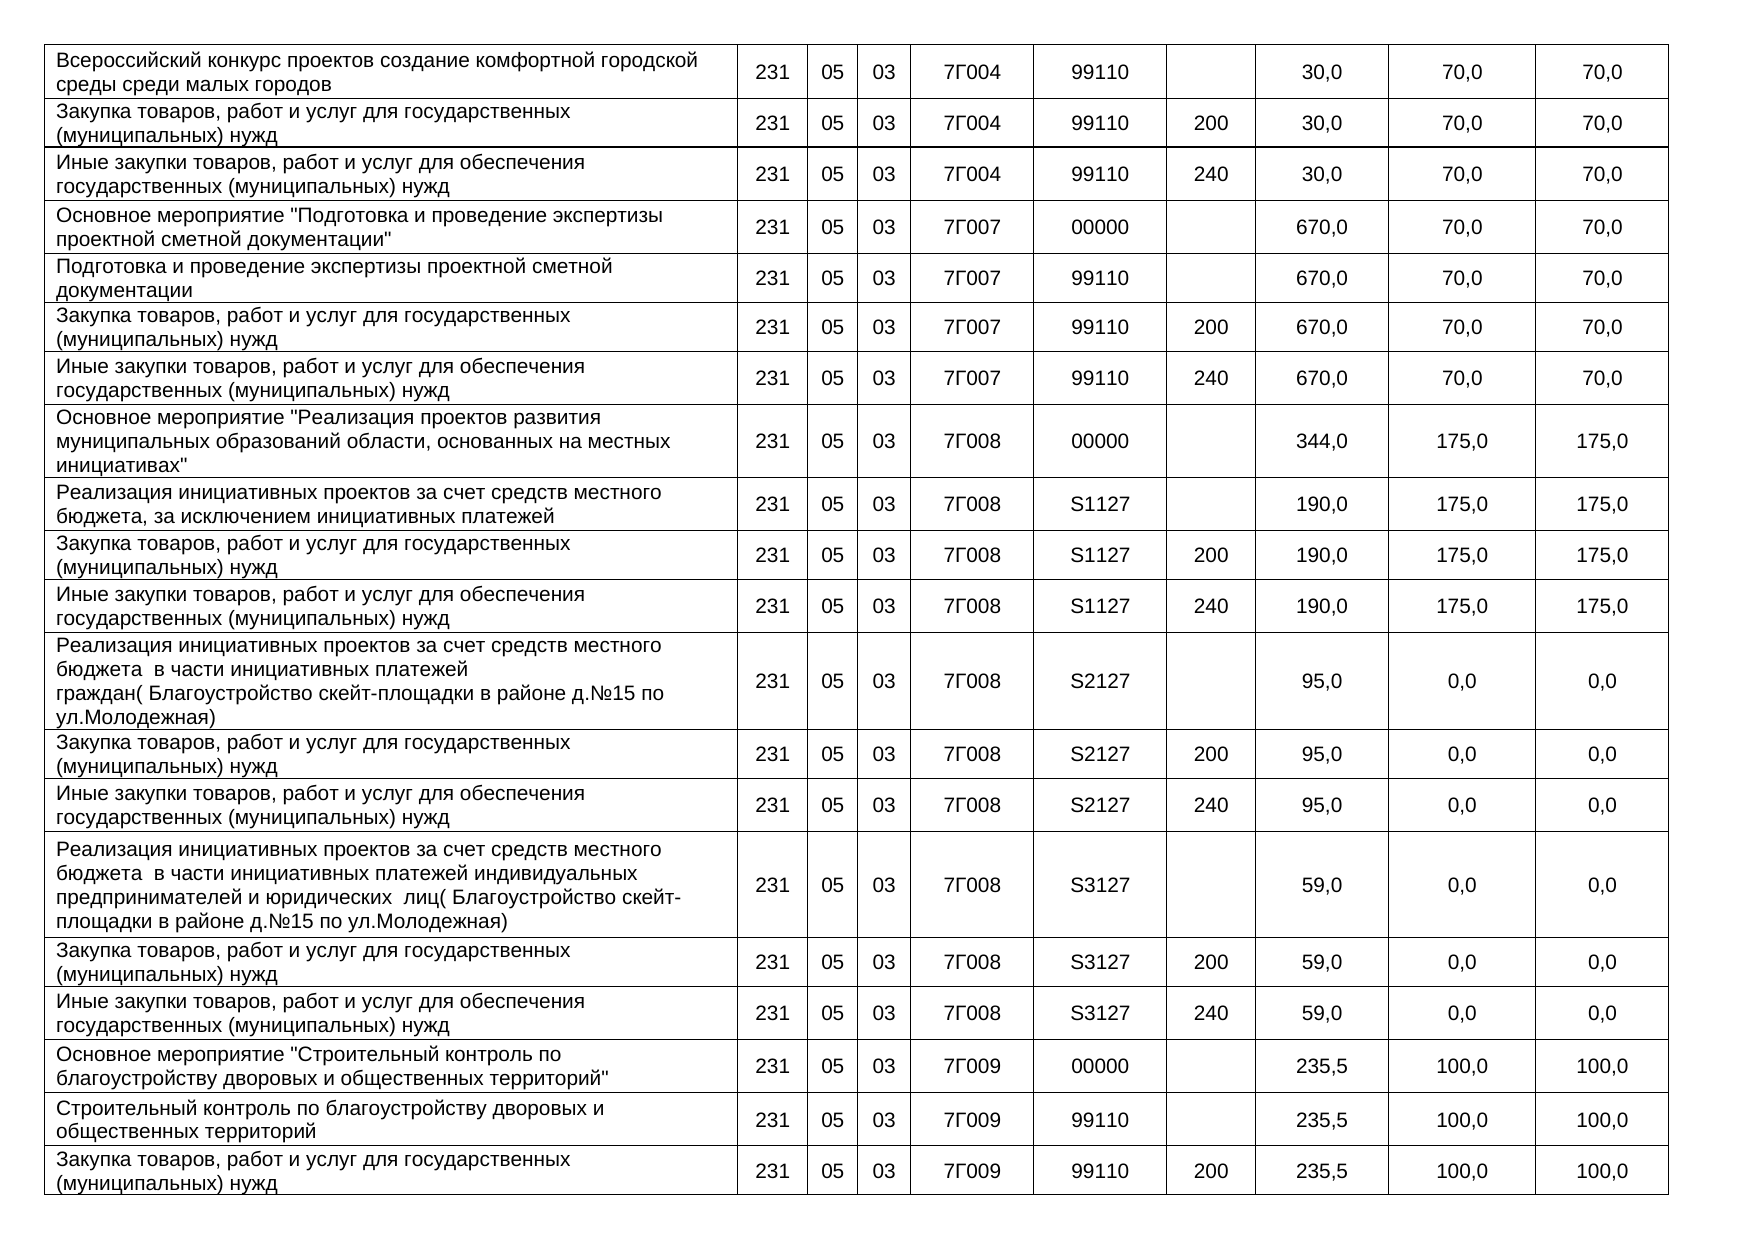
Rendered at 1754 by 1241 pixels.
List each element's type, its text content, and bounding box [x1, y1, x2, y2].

table_cell 0,0 [1389, 633, 1535, 729]
table_cell [1167, 478, 1255, 530]
table_cell 70,0 [1389, 254, 1535, 302]
table_cell 240 [1167, 987, 1255, 1039]
table_cell 7Г009 [911, 1040, 1033, 1092]
table_cell 190,0 [1256, 531, 1388, 579]
table_cell 03 [858, 730, 910, 778]
table_cell 99110 [1034, 352, 1166, 404]
table_cell 231 [738, 633, 807, 729]
table_cell 05 [808, 1093, 857, 1145]
table_cell 7Г009 [911, 1146, 1033, 1194]
table_cell 03 [858, 1040, 910, 1092]
table_cell Иные закупки товаров, работ и услуг для обеспечения государственных (муниципальных) нужд [45, 580, 737, 632]
table_cell 235,5 [1256, 1146, 1388, 1194]
table_cell 05 [808, 254, 857, 302]
table_cell 235,5 [1256, 1093, 1388, 1145]
table_cell 7Г008 [911, 405, 1033, 477]
table_cell 175,0 [1536, 580, 1668, 632]
table_cell 7Г008 [911, 779, 1033, 831]
table_cell 30,0 [1256, 45, 1388, 97]
table_cell 03 [858, 201, 910, 253]
table_cell 7Г004 [911, 45, 1033, 97]
table_cell 99110 [1034, 148, 1166, 199]
table_cell 7Г007 [911, 303, 1033, 351]
table_cell 99110 [1034, 99, 1166, 146]
table_cell 175,0 [1389, 531, 1535, 579]
table_cell 344,0 [1256, 405, 1388, 477]
table_cell Иные закупки товаров, работ и услуг для обеспечения государственных (муниципальных) нужд [45, 352, 737, 404]
table_cell 0,0 [1536, 730, 1668, 778]
table_cell 0,0 [1536, 938, 1668, 986]
table_cell 7Г008 [911, 987, 1033, 1039]
table_cell Реализация инициативных проектов за счет средств местного бюджета, за исключением инициативных платежей [45, 478, 737, 530]
table_cell 7Г008 [911, 633, 1033, 729]
table_cell [1167, 1040, 1255, 1092]
table_cell 7Г009 [911, 1093, 1033, 1145]
table_cell 70,0 [1536, 148, 1668, 199]
table_cell 03 [858, 303, 910, 351]
table_cell 7Г008 [911, 478, 1033, 530]
table_cell 99110 [1034, 1093, 1166, 1145]
table_cell 231 [738, 987, 807, 1039]
table_cell 0,0 [1389, 779, 1535, 831]
table_cell 670,0 [1256, 254, 1388, 302]
table_cell 00000 [1034, 1040, 1166, 1092]
table_cell 03 [858, 99, 910, 146]
table_cell 99110 [1034, 1146, 1166, 1194]
table_cell 03 [858, 405, 910, 477]
table_cell 70,0 [1536, 352, 1668, 404]
table_cell 100,0 [1536, 1093, 1668, 1145]
table_cell S1127 [1034, 580, 1166, 632]
table_cell 70,0 [1389, 352, 1535, 404]
table_cell 200 [1167, 730, 1255, 778]
table_cell Всероссийский конкурс проектов создание комфортной городской среды среди малых городов [45, 45, 737, 97]
table_cell 240 [1167, 148, 1255, 199]
table_cell 05 [808, 1040, 857, 1092]
table_cell 231 [738, 352, 807, 404]
table_cell Иные закупки товаров, работ и услуг для обеспечения государственных (муниципальных) нужд [45, 987, 737, 1039]
table_cell 03 [858, 987, 910, 1039]
table_cell 231 [738, 45, 807, 97]
table_cell [1167, 201, 1255, 253]
table_cell 05 [808, 779, 857, 831]
table_cell 175,0 [1389, 580, 1535, 632]
table_cell S3127 [1034, 832, 1166, 937]
table_cell 7Г007 [911, 201, 1033, 253]
table_cell 05 [808, 730, 857, 778]
table_cell Строительный контроль по благоустройству дворовых и общественных территорий [45, 1093, 737, 1145]
table_cell 231 [738, 580, 807, 632]
table_cell 0,0 [1389, 730, 1535, 778]
table_cell 670,0 [1256, 201, 1388, 253]
table_cell 7Г004 [911, 99, 1033, 146]
table_cell 0,0 [1536, 779, 1668, 831]
table_cell Реализация инициативных проектов за счет средств местного бюджета в части инициативных платежей индивидуальных предпринимателей и юридических лиц( Благоустройство скейт-площадки в районе д.№15 по ул.Молодежная) [45, 832, 737, 937]
table_cell 70,0 [1389, 99, 1535, 146]
table_cell 175,0 [1536, 478, 1668, 530]
table_cell 59,0 [1256, 987, 1388, 1039]
table_cell Закупка товаров, работ и услуг для государственных (муниципальных) нужд [45, 730, 737, 778]
table_cell 70,0 [1536, 254, 1668, 302]
table_cell 231 [738, 938, 807, 986]
table_cell 05 [808, 987, 857, 1039]
table_cell 95,0 [1256, 730, 1388, 778]
table_cell 100,0 [1389, 1093, 1535, 1145]
table_cell 240 [1167, 352, 1255, 404]
table_cell 59,0 [1256, 832, 1388, 937]
table_cell 59,0 [1256, 938, 1388, 986]
table_cell Основное мероприятие "Строительный контроль по благоустройству дворовых и общественных территорий" [45, 1040, 737, 1092]
table_cell 05 [808, 832, 857, 937]
table_cell Основное мероприятие "Подготовка и проведение экспертизы проектной сметной документации" [45, 201, 737, 253]
table_cell 231 [738, 148, 807, 199]
table_cell S2127 [1034, 779, 1166, 831]
table_cell 00000 [1034, 405, 1166, 477]
table_cell Закупка товаров, работ и услуг для государственных (муниципальных) нужд [45, 1146, 737, 1194]
table_cell 05 [808, 580, 857, 632]
table_cell 231 [738, 1040, 807, 1092]
table_cell 175,0 [1536, 405, 1668, 477]
table_cell 0,0 [1536, 633, 1668, 729]
table_cell 231 [738, 531, 807, 579]
table_cell 05 [808, 201, 857, 253]
table_cell 0,0 [1389, 938, 1535, 986]
table_cell 05 [808, 1146, 857, 1194]
table_cell 05 [808, 99, 857, 146]
table_cell 03 [858, 779, 910, 831]
table_cell Иные закупки товаров, работ и услуг для обеспечения государственных (муниципальных) нужд [45, 148, 737, 199]
table_cell 00000 [1034, 201, 1166, 253]
table_cell 200 [1167, 303, 1255, 351]
table_cell S3127 [1034, 987, 1166, 1039]
table_cell 70,0 [1536, 303, 1668, 351]
table_cell 05 [808, 938, 857, 986]
table_cell 235,5 [1256, 1040, 1388, 1092]
table_cell 240 [1167, 580, 1255, 632]
table_cell 175,0 [1389, 405, 1535, 477]
table_cell 231 [738, 779, 807, 831]
table_cell 240 [1167, 779, 1255, 831]
table_cell 100,0 [1389, 1146, 1535, 1194]
table_cell 200 [1167, 938, 1255, 986]
table_cell 231 [738, 405, 807, 477]
table_cell 231 [738, 201, 807, 253]
table_cell 03 [858, 352, 910, 404]
table_cell 231 [738, 1146, 807, 1194]
table_cell 231 [738, 99, 807, 146]
table_cell 100,0 [1389, 1040, 1535, 1092]
table_cell 03 [858, 148, 910, 199]
table_cell [1167, 832, 1255, 937]
table_cell 100,0 [1536, 1146, 1668, 1194]
table_cell 05 [808, 352, 857, 404]
table_cell Подготовка и проведение экспертизы проектной сметной документации [45, 254, 737, 302]
table_cell 30,0 [1256, 99, 1388, 146]
table_cell 99110 [1034, 303, 1166, 351]
table_cell 03 [858, 254, 910, 302]
table_cell 231 [738, 478, 807, 530]
table_cell 0,0 [1536, 832, 1668, 937]
table_cell 05 [808, 478, 857, 530]
table_cell 05 [808, 405, 857, 477]
table_cell S3127 [1034, 938, 1166, 986]
table_cell 99110 [1034, 45, 1166, 97]
table_cell 231 [738, 1093, 807, 1145]
table_cell 7Г007 [911, 352, 1033, 404]
table_cell Закупка товаров, работ и услуг для государственных (муниципальных) нужд [45, 531, 737, 579]
table_cell S1127 [1034, 531, 1166, 579]
table_cell 190,0 [1256, 478, 1388, 530]
table_cell 70,0 [1536, 99, 1668, 146]
table_cell 175,0 [1536, 531, 1668, 579]
table_cell 7Г008 [911, 531, 1033, 579]
table_cell Закупка товаров, работ и услуг для государственных (муниципальных) нужд [45, 938, 737, 986]
table_cell 05 [808, 303, 857, 351]
table_cell 231 [738, 254, 807, 302]
table_cell 30,0 [1256, 148, 1388, 199]
table_cell 99110 [1034, 254, 1166, 302]
table_cell 03 [858, 1093, 910, 1145]
table_cell 70,0 [1389, 45, 1535, 97]
table_cell 70,0 [1389, 201, 1535, 253]
table_cell 03 [858, 938, 910, 986]
table_cell [1167, 633, 1255, 729]
table_cell 70,0 [1389, 148, 1535, 199]
table_cell 200 [1167, 99, 1255, 146]
table_cell 70,0 [1536, 45, 1668, 97]
table_cell 03 [858, 478, 910, 530]
table_cell 231 [738, 303, 807, 351]
table_cell 7Г007 [911, 254, 1033, 302]
table_cell Закупка товаров, работ и услуг для государственных (муниципальных) нужд [45, 99, 737, 146]
table_cell 670,0 [1256, 352, 1388, 404]
table_cell [1167, 1093, 1255, 1145]
table_cell S2127 [1034, 730, 1166, 778]
table_cell 0,0 [1536, 987, 1668, 1039]
table_cell 05 [808, 45, 857, 97]
table_cell [1167, 405, 1255, 477]
table_cell 05 [808, 633, 857, 729]
table_cell 05 [808, 531, 857, 579]
table_cell Реализация инициативных проектов за счет средств местного бюджета в части инициативных платежей граждан( Благоустройство скейт-площадки в районе д.№15 по ул.Молодежная) [45, 633, 737, 729]
table_cell Основное мероприятие "Реализация проектов развития муниципальных образований области, основанных на местных инициативах" [45, 405, 737, 477]
table_cell 7Г004 [911, 148, 1033, 199]
table_cell 03 [858, 1146, 910, 1194]
table_cell 231 [738, 730, 807, 778]
table_cell [1167, 254, 1255, 302]
table_cell 7Г008 [911, 832, 1033, 937]
table_cell 70,0 [1389, 303, 1535, 351]
table_cell 03 [858, 633, 910, 729]
table_cell 95,0 [1256, 779, 1388, 831]
table_cell Закупка товаров, работ и услуг для государственных (муниципальных) нужд [45, 303, 737, 351]
table_cell 7Г008 [911, 730, 1033, 778]
table_cell 70,0 [1536, 201, 1668, 253]
table_cell 231 [738, 832, 807, 937]
table_cell Иные закупки товаров, работ и услуг для обеспечения государственных (муниципальных) нужд [45, 779, 737, 831]
table_cell 95,0 [1256, 633, 1388, 729]
table_cell 03 [858, 832, 910, 937]
table_cell S1127 [1034, 478, 1166, 530]
table_cell 03 [858, 531, 910, 579]
table_cell 100,0 [1536, 1040, 1668, 1092]
table_cell 7Г008 [911, 938, 1033, 986]
table_cell 7Г008 [911, 580, 1033, 632]
table_cell 03 [858, 580, 910, 632]
table_cell S2127 [1034, 633, 1166, 729]
table_cell 175,0 [1389, 478, 1535, 530]
table_cell 0,0 [1389, 987, 1535, 1039]
table_cell [1167, 45, 1255, 97]
table_cell 03 [858, 45, 910, 97]
table_cell 200 [1167, 531, 1255, 579]
table_cell 190,0 [1256, 580, 1388, 632]
table_cell 670,0 [1256, 303, 1388, 351]
table_cell 05 [808, 148, 857, 199]
table_cell 0,0 [1389, 832, 1535, 937]
table_cell 200 [1167, 1146, 1255, 1194]
